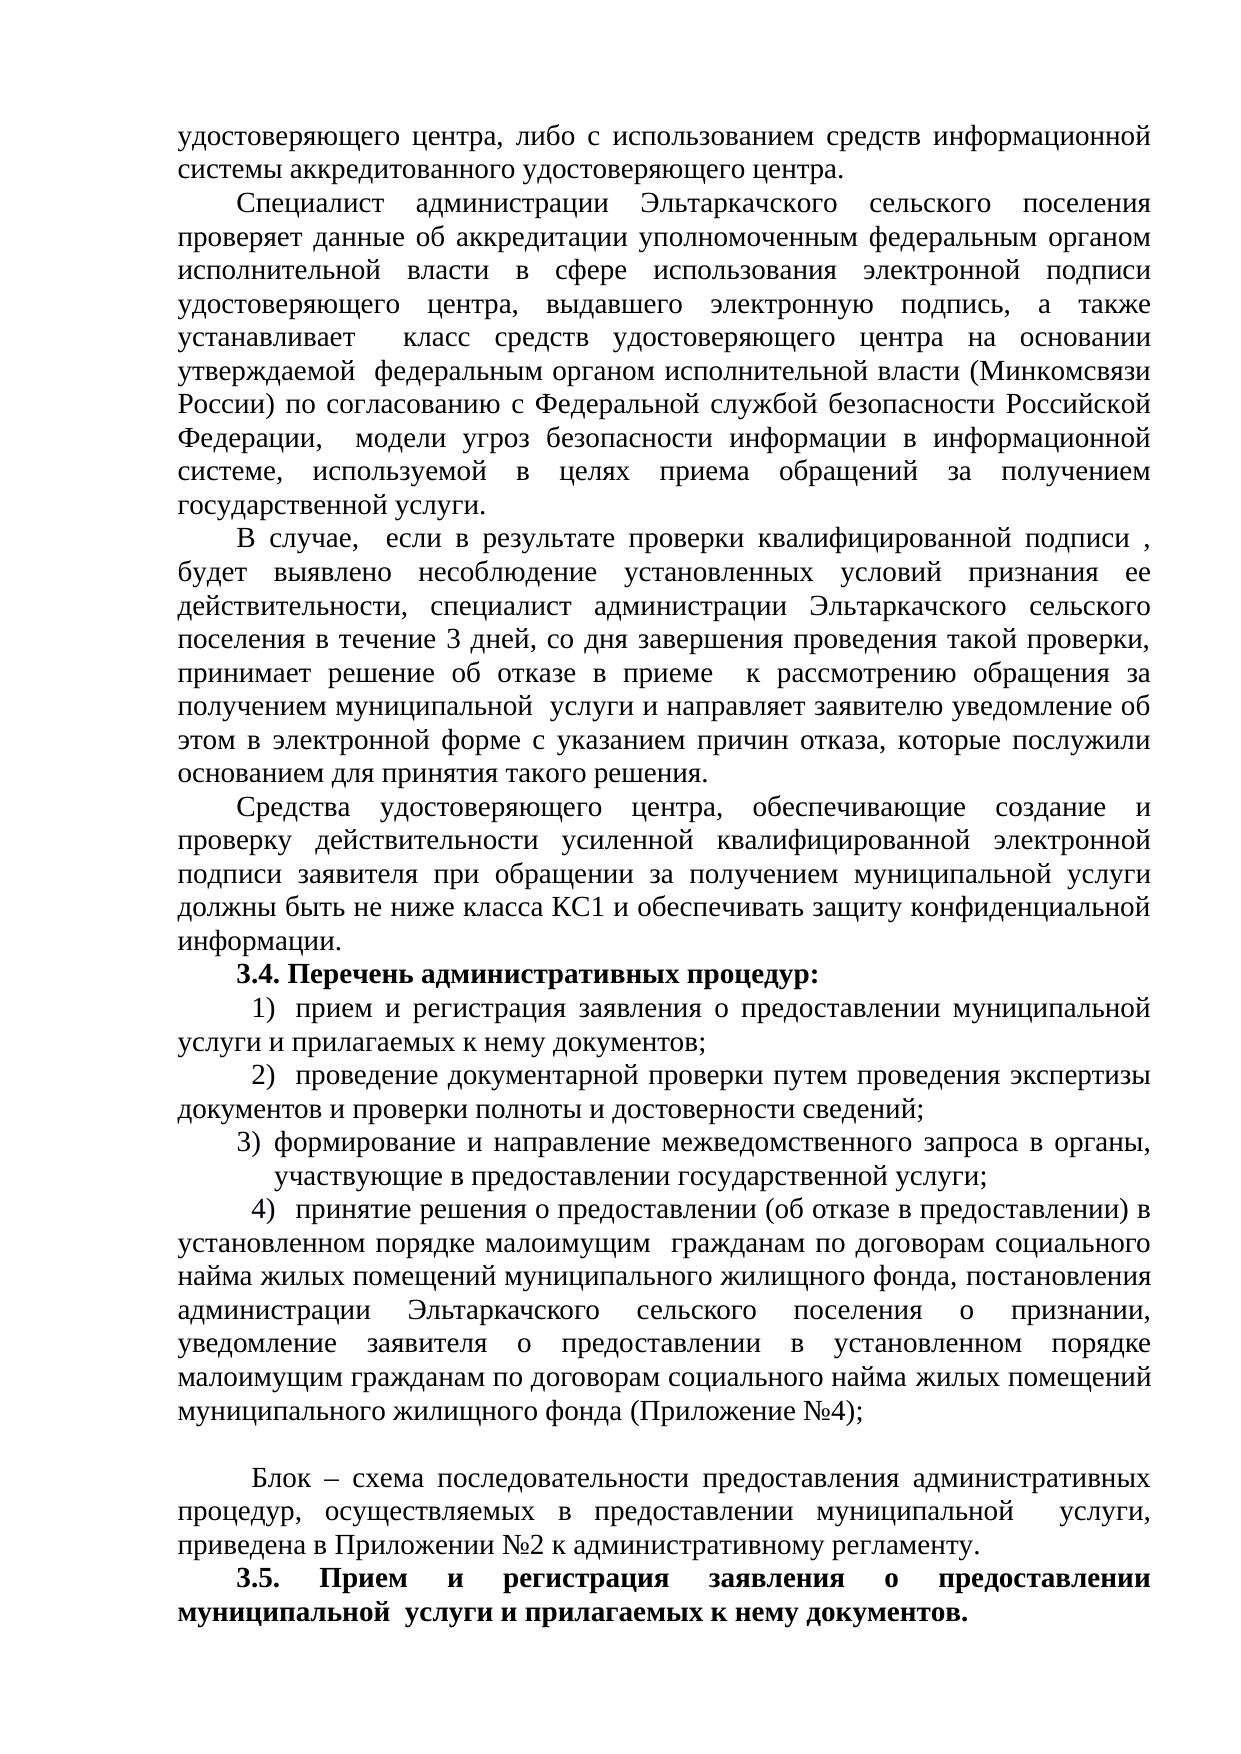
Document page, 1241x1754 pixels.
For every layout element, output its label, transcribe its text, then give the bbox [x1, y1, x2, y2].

list прием и регистрация заявления о предоставлении муниципальной услуги и прилагаемых к нему документов; [177, 990, 1152, 1057]
text В случае, если в результате проверки квалифицированной подписи , будет выявлено несоблюдение установленных условий признания ее действительности, специалист администрации Эльтаркачского сельского поселения в течение 3 дней, со дня завершения проведения такой проверки, принимает решение об отказе в приеме к рассмотрению обращения за получением муниципальной услуги и направляет заявителю уведомление об этом в электронной форме с указанием причин отказа, которые послужили основанием для принятия такого решения. [177, 521, 1152, 789]
text Специалист администрации Эльтаркачского сельского поселения проверяет данные об аккредитации уполномоченным федеральным органом исполнительной власти в сфере использования электронной подписи удостоверяющего центра, выдавшего электронную подпись, а также устанавливает класс средств удостоверяющего центра на основании утверждаемой федеральным органом исполнительной власти (Минкомсвязи России) по согласованию с Федеральной службой безопасности Российской Федерации, модели угроз безопасности информации в информационной системе, используемой в целях приема обращений за получением государственной услуги. [177, 185, 1152, 521]
text Блок – схема последовательности предоставления административных процедур, осуществляемых в предоставлении муниципальной услуги, приведена в Приложении №2 к административному регламенту. [177, 1460, 1152, 1560]
text 3.5. Прием и регистрация заявления о предоставлении муниципальной услуги и прилагаемых к нему документов. [177, 1560, 1152, 1627]
list принятие решения о предоставлении (об отказе в предоставлении) в установленном порядке малоимущим гражданам по договорам социального найма жилых помещений муниципального жилищного фонда, постановления администрации Эльтаркачского сельского поселения о признании, уведомление заявителя о предоставлении в установленном порядке малоимущим гражданам по договорам социального найма жилых помещений муниципального жилищного фонда (Приложение №4); [177, 1191, 1152, 1426]
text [177, 118, 1152, 185]
list проведение документарной проверки путем проведения экспертизы документов и проверки полноты и достоверности сведений; [177, 1057, 1152, 1124]
list формирование и направление межведомственного запроса в органы, участвующие в предоставлении государственной услуги; [236, 1124, 1152, 1191]
text Средства удостоверяющего центра, обеспечивающие создание и проверку действительности усиленной квалифицированной электронной подписи заявителя при обращении за получением муниципальной услуги должны быть не ниже класса КС1 и обеспечивать защиту конфиденциальной информации. [177, 789, 1152, 957]
text 3.4. Перечень административных процедур: [177, 957, 1152, 990]
